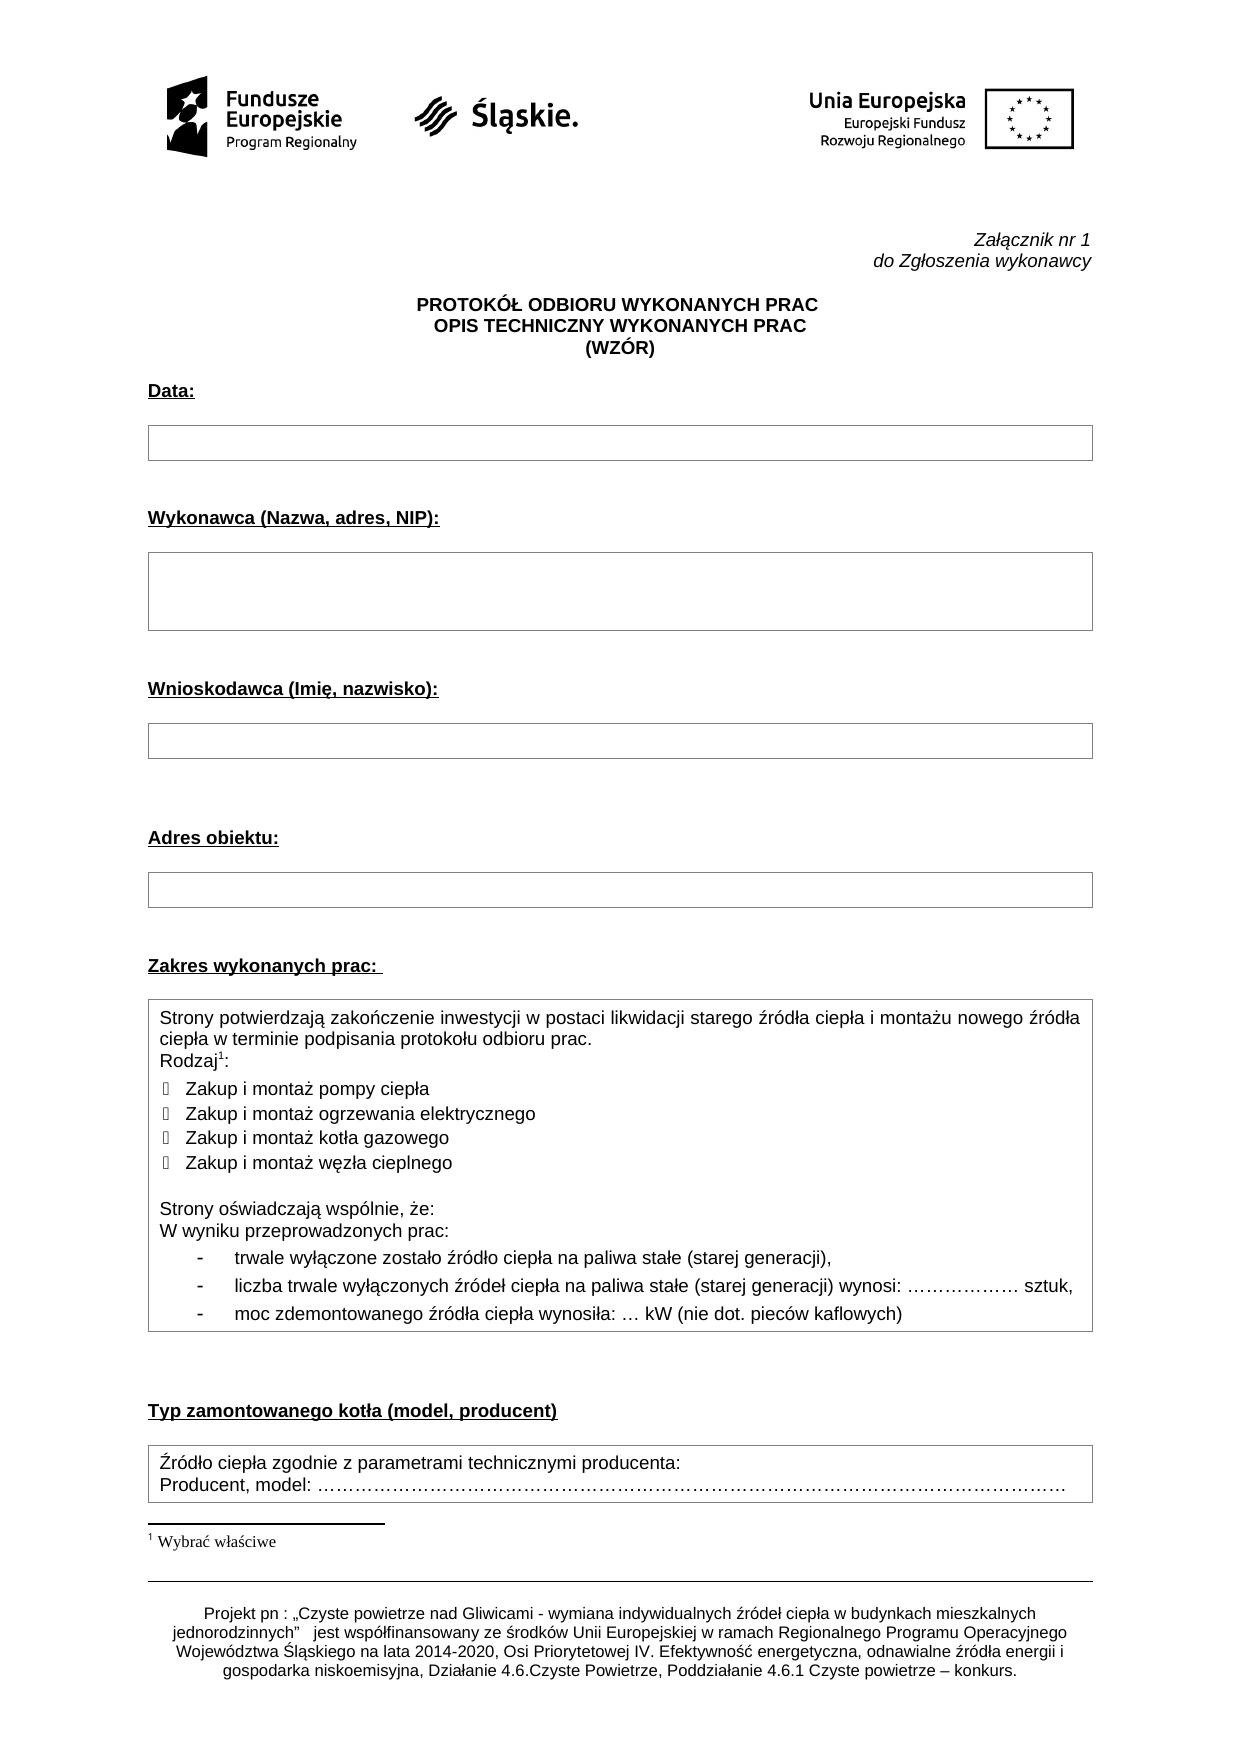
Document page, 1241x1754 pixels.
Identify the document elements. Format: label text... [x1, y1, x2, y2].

table_header [149, 426, 1092, 459]
text Załącznik nr 1 do Zgłoszenia wykonawcy [148, 229, 1093, 272]
table_header Strony potwierdzają zakończenie inwestycji w postaci likwidacji starego źródła ciepła i montażu nowego źródła ciepła w terminie podpisania protokołu odbioru prac. Rodzaj: Zakup i montaż pompy ciepła Zakup i montaż ogrzewania elektrycznego Zakup i montaż kotła gazowego Zakup i montaż węzła cieplnego Strony oświadczają wspólnie, że: W wyniku przeprowadzonych prac: trwale wyłączone zostało źródło ciepła na paliwa stałe (starej generacji), liczba trwale wyłączonych źródeł ciepła na paliwa stałe (starej generacji) wynosi: ……………… sztuk, moc zdemontowanego źródła ciepła wynosiła: … kW (nie dot. pieców kaflowych) [149, 1000, 1092, 1331]
picture [147, 58, 1093, 176]
text Typ zamontowanego kotła (model, producent) [148, 1400, 1093, 1422]
text Data: [148, 380, 1093, 401]
text Zakres wykonanych prac: [148, 954, 1093, 976]
text Wnioskodawca (Imię, nazwisko): [148, 678, 1093, 699]
table_header [149, 724, 1092, 758]
table_header [149, 873, 1092, 907]
text Adres obiektu: [148, 827, 1093, 848]
text PROTOKÓŁ ODBIORU WYKONANYCH PRAC OPIS TECHNICZNY WYKONANYCH PRAC [148, 293, 1093, 337]
text (WZÓR) [148, 337, 1093, 358]
table_header [149, 553, 1092, 630]
text Wykonawca (Nazwa, adres, NIP): [148, 507, 1093, 529]
